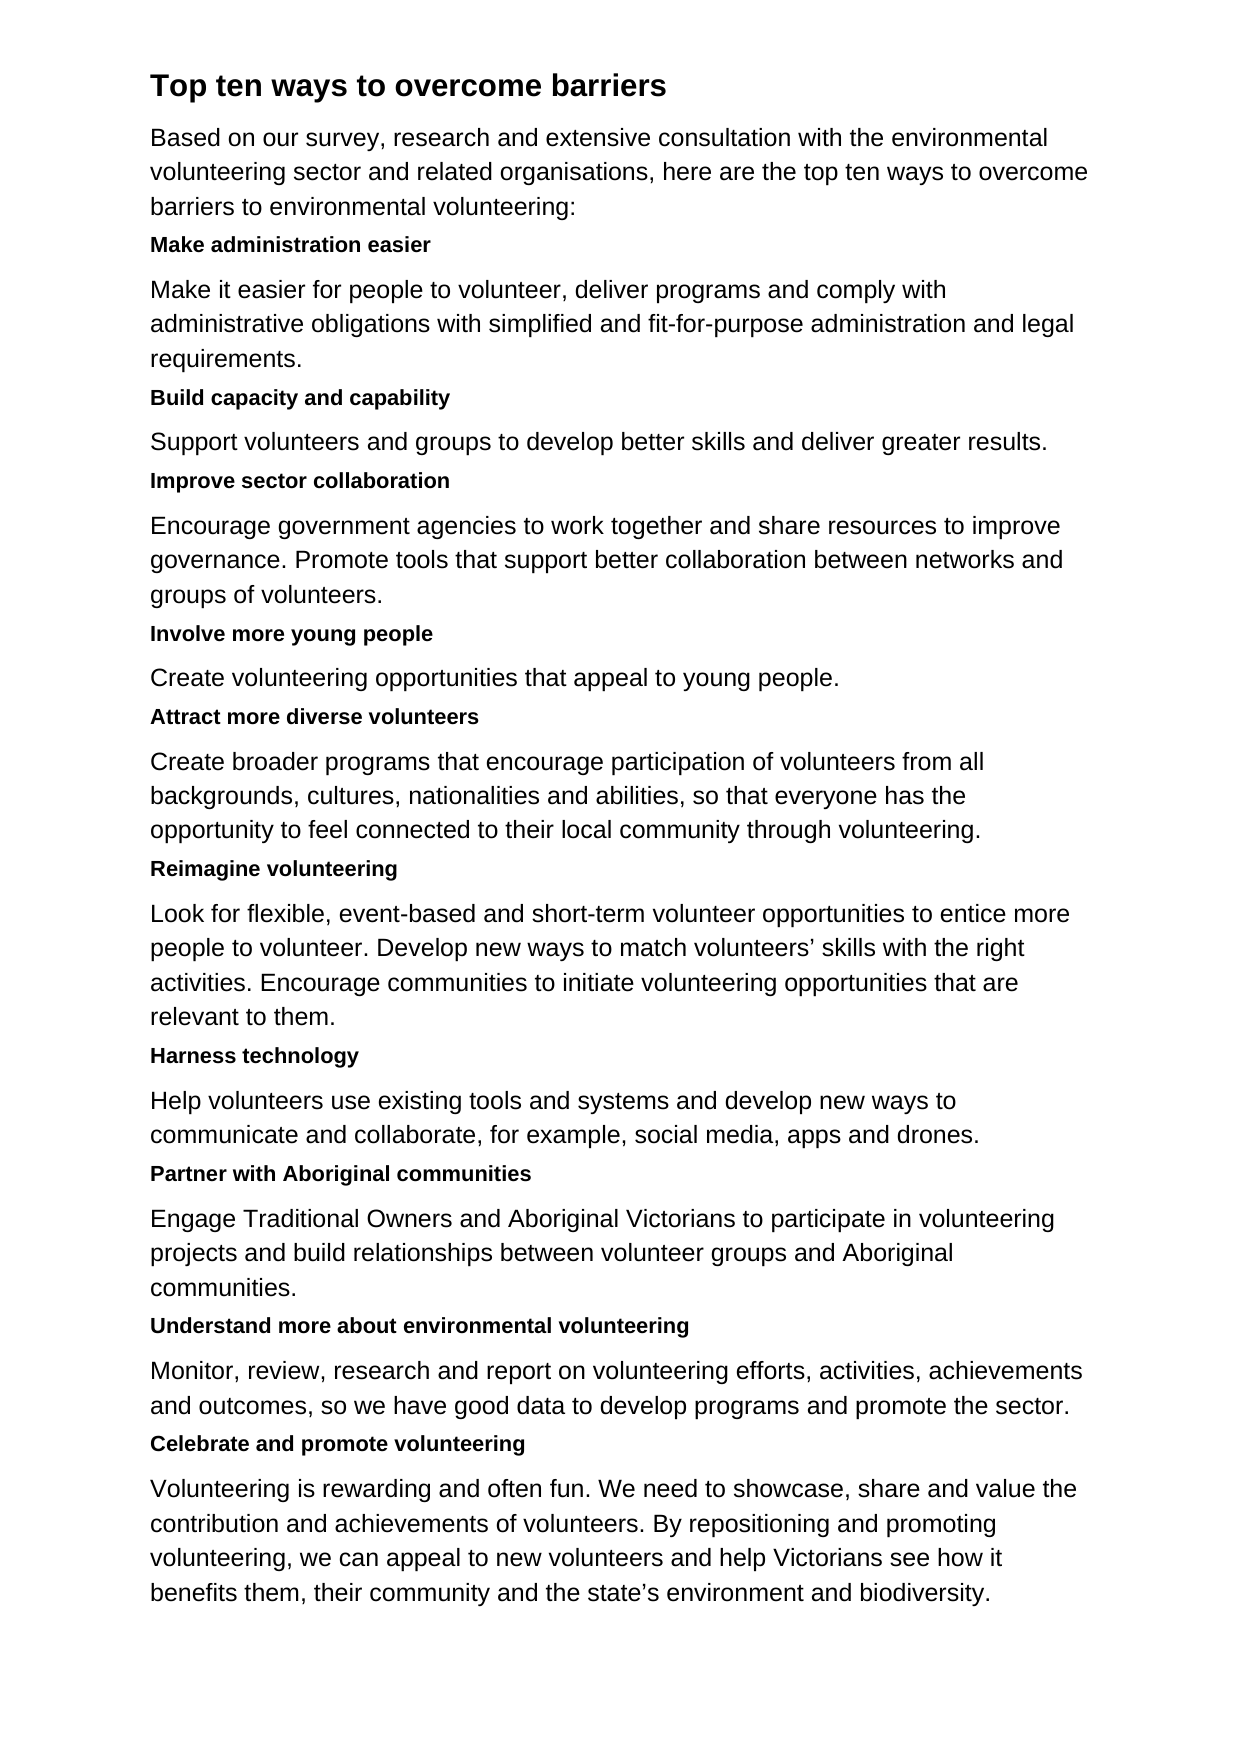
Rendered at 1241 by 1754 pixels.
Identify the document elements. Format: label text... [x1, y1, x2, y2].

subtitle Build capacity and capability [150, 384, 1090, 410]
text Create broader programs that encourage participation of volunteers from all backgrounds, cultures, nationalities and abilities, so that everyone has the opportunity to feel connected to their local community through volunteering. [150, 747, 1090, 844]
subtitle Reimagine volunteering [150, 856, 1090, 881]
subtitle Partner with Aboriginal communities [150, 1161, 1090, 1186]
subtitle Involve more young people [150, 620, 1090, 646]
subtitle Make administration easier [150, 232, 1090, 257]
text Volunteering is rewarding and often fun. We need to showcase, share and value the contribution and achievements of volunteers. By repositioning and promoting volunteering, we can appeal to new volunteers and help Victorians see how it benefits them, their community and the state’s environment and biodiversity. [150, 1474, 1090, 1606]
text Help volunteers use existing tools and systems and develop new ways to communicate and collaborate, for example, social media, apps and drones. [150, 1086, 1090, 1149]
text Look for flexible, event-based and short-term volunteer opportunities to entice more people to volunteer. Develop new ways to match volunteers’ skills with the right activities. Encourage communities to initiate volunteering opportunities that are relevant to them. [150, 899, 1090, 1031]
text Make it easier for people to volunteer, deliver programs and comply with administrative obligations with simplified and fit-for-purpose administration and legal requirements. [150, 275, 1090, 373]
text Engage Traditional Owners and Aboriginal Victorians to participate in volunteering projects and build relationships between volunteer groups and Aboriginal communities. [150, 1204, 1090, 1301]
text Based on our survey, research and extensive consultation with the environmental volunteering sector and related organisations, here are the top ten ways to overcome barriers to environmental volunteering: [150, 122, 1090, 220]
text Monitor, review, research and report on volunteering efforts, activities, achievements and outcomes, so we have good data to develop programs and promote the sector. [150, 1356, 1090, 1419]
subtitle Attract more diverse volunteers [150, 704, 1090, 729]
subtitle Celebrate and promote volunteering [150, 1431, 1090, 1457]
text Create volunteering opportunities that appeal to young people. [150, 663, 1090, 692]
subtitle Improve sector collaboration [150, 468, 1090, 493]
text Support volunteers and groups to develop better skills and deliver greater results. [150, 427, 1090, 456]
subtitle Understand more about environmental volunteering [150, 1313, 1090, 1339]
text Encourage government agencies to work together and share resources to improve governance. Promote tools that support better collaboration between networks and groups of volunteers. [150, 511, 1090, 608]
subtitle Top ten ways to overcome barriers [150, 67, 1090, 103]
subtitle Harness technology [150, 1043, 1090, 1068]
